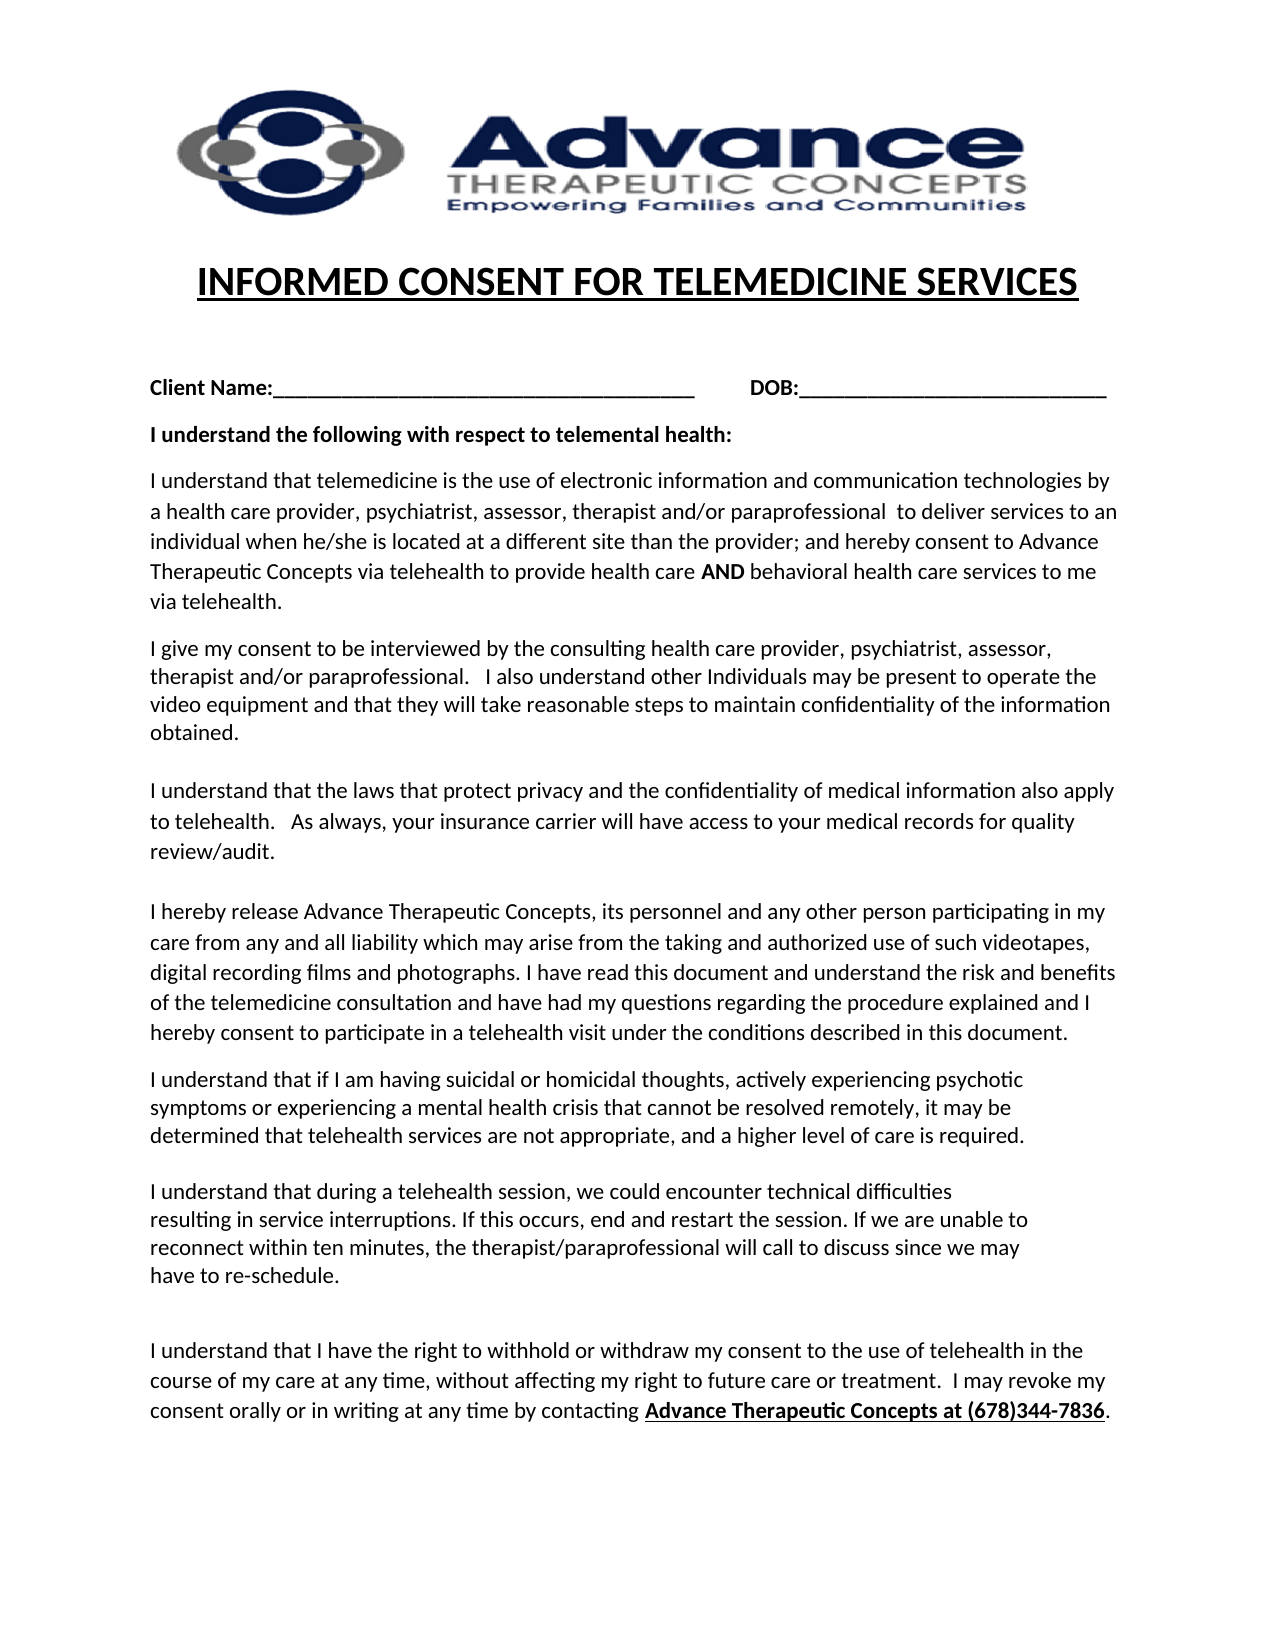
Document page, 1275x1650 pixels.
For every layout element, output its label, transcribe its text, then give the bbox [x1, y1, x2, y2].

text resulting in service interruptions. If this occurs, end and restart the session. If we are unable to [150, 1205, 1125, 1233]
text determined that telehealth services are not appropriate, and a higher level of care is required. [150, 1121, 1125, 1149]
text I understand that the laws that protect privacy and the confidentiality of medical information also apply to telehealth. As always, your insurance carrier will have access to your medical records for quality review/audit. [150, 777, 1125, 865]
text I understand that if I am having suicidal or homicidal thoughts, actively experiencing psychotic [150, 1065, 1125, 1093]
text I give my consent to be interviewed by the consulting health care provider, psychiatrist, assessor, therapist and/or paraprofessional. I also understand other Individuals may be present to operate the video equipment and that they will take reasonable steps to maintain confidentiality of the information obtained. [150, 634, 1125, 746]
text symptoms or experiencing a mental health crisis that cannot be resolved remotely, it may be [150, 1093, 1125, 1121]
text Client Name:_____________________________________ DOB:___________________________ [150, 373, 1125, 401]
text I understand that telemedicine is the use of electronic information and communication technologies by a health care provider, psychiatrist, assessor, therapist and/or paraprofessional to deliver services to an individual when he/she is located at a different site than the provider; and hereby consent to Advance Therapeutic Concepts via telehealth to provide health care AND behavioral health care services to me via telehealth. [150, 467, 1125, 616]
text reconnect within ten minutes, the therapist/paraprofessional will call to discuss since we may [150, 1233, 1125, 1261]
text I understand that I have the right to withhold or withdraw my consent to the use of telehealth in the course of my care at any time, without affecting my right to future care or treatment. I may revoke my consent orally or in writing at any time by contacting Advance Therapeutic Concepts at (678)344-7836. [150, 1336, 1125, 1425]
picture [150, 75, 1050, 227]
text INFORMED CONSENT FOR TELEMEDICINE SERVICES [150, 254, 1125, 305]
text I understand that during a telehealth session, we could encounter technical difficulties [150, 1177, 1125, 1205]
text I understand the following with respect to telemental health: [150, 420, 1125, 448]
text I hereby release Advance Therapeutic Concepts, its personnel and any other person participating in my care from any and all liability which may arise from the taking and authorized use of such videotapes, digital recording films and photographs. I have read this document and understand the risk and benefits of the telemedicine consultation and have had my questions regarding the procedure explained and I hereby consent to participate in a telehealth visit under the conditions described in this document. [150, 897, 1125, 1046]
text have to re-schedule. [150, 1261, 1125, 1289]
